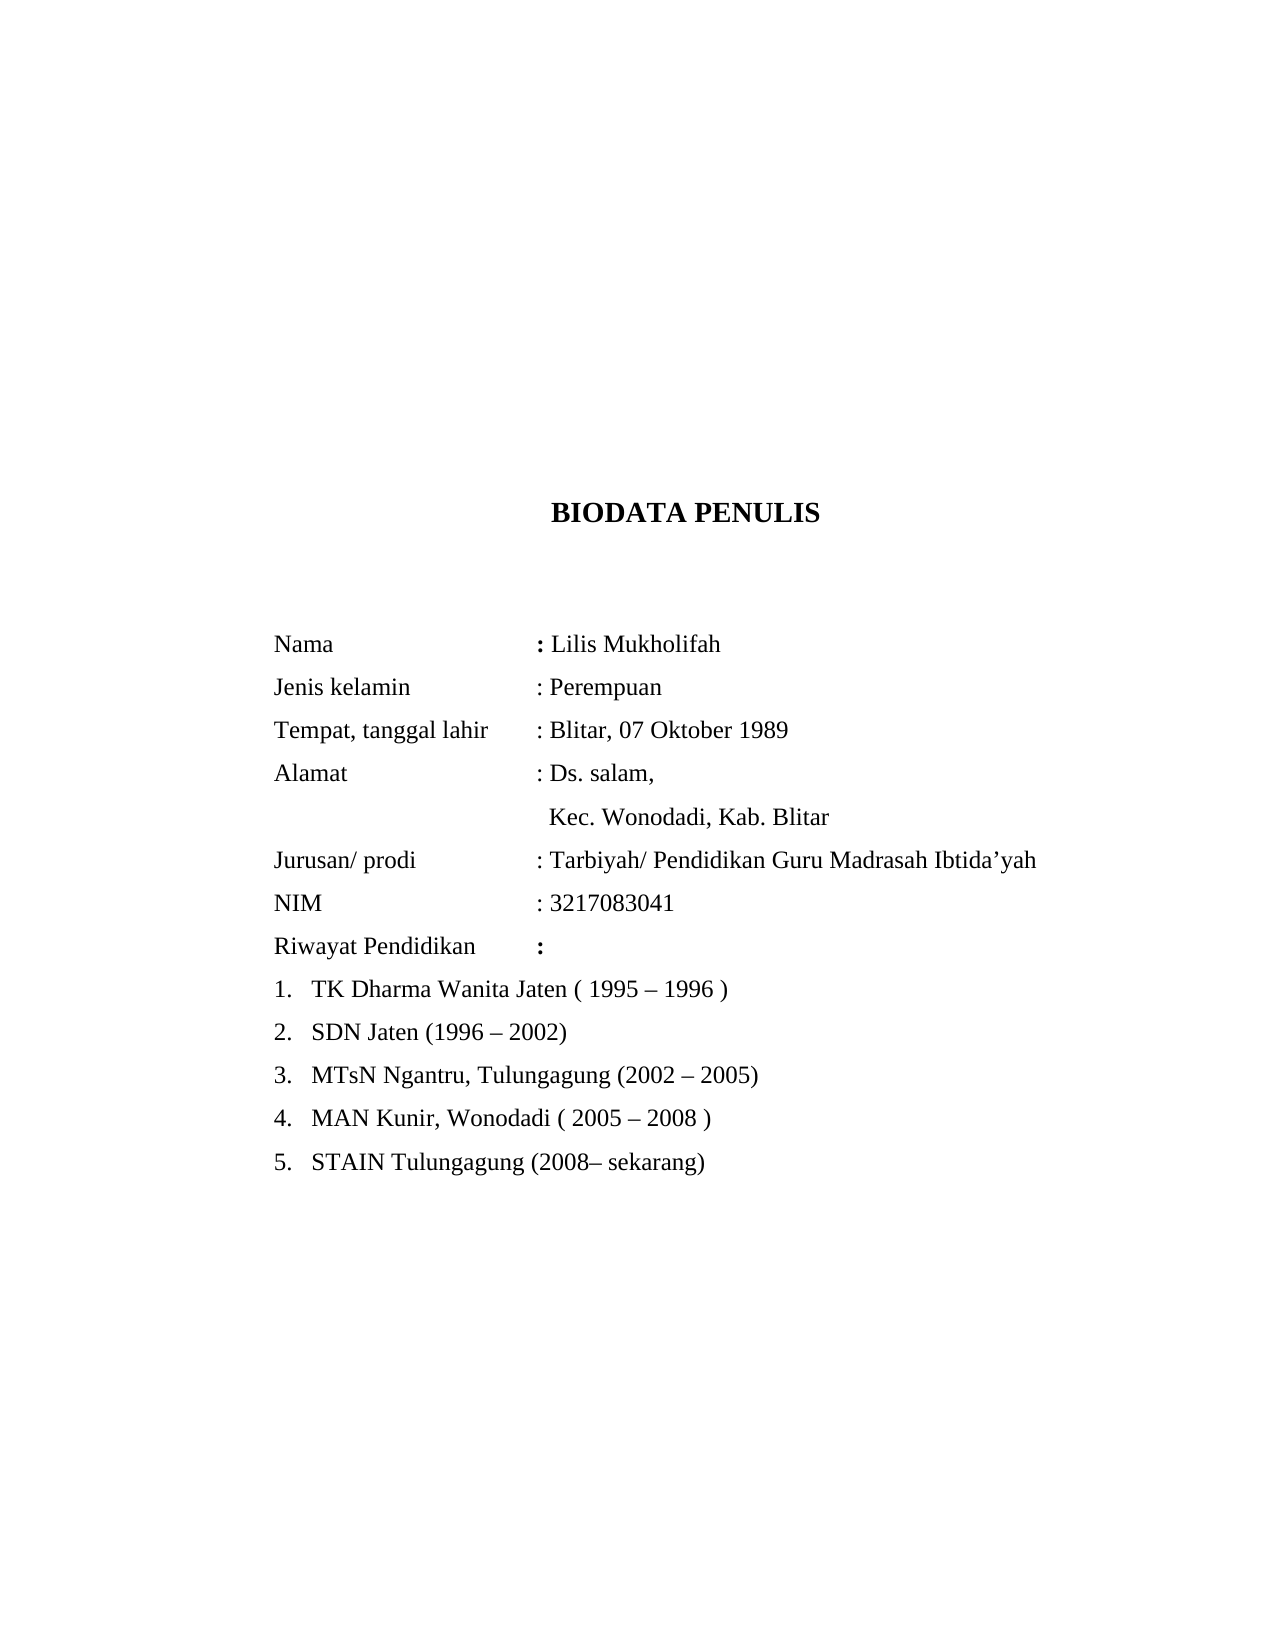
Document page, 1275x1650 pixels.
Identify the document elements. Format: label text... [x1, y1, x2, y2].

text BIODATA PENULIS [274, 495, 1098, 528]
text Riwayat Pendidikan : [274, 931, 1098, 960]
text Nama : Lilis Mukholifah [274, 629, 1098, 658]
list TK Dharma Wanita Jaten ( 1995 – 1996 ) [274, 974, 1098, 1003]
text Alamat : Ds. salam, [236, 758, 1098, 787]
list MTsN Ngantru, Tulungagung (2002 – 2005) [274, 1060, 1098, 1089]
list SDN Jaten (1996 – 2002) [274, 1017, 1098, 1046]
text Kec. Wonodadi, Kab. Blitar [236, 802, 1098, 830]
text NIM : 3217083041 [274, 888, 1098, 917]
text Jenis kelamin : Perempuan [274, 672, 1098, 701]
text Tempat, tanggal lahir : Blitar, 07 Oktober 1989 [274, 715, 1098, 744]
list STAIN Tulungagung (2008– sekarang) [274, 1147, 1098, 1175]
list MAN Kunir, Wonodadi ( 2005 – 2008 ) [274, 1103, 1098, 1132]
text Jurusan/ prodi : Tarbiyah/ Pendidikan Guru Madrasah Ibtida’yah [274, 845, 1098, 873]
